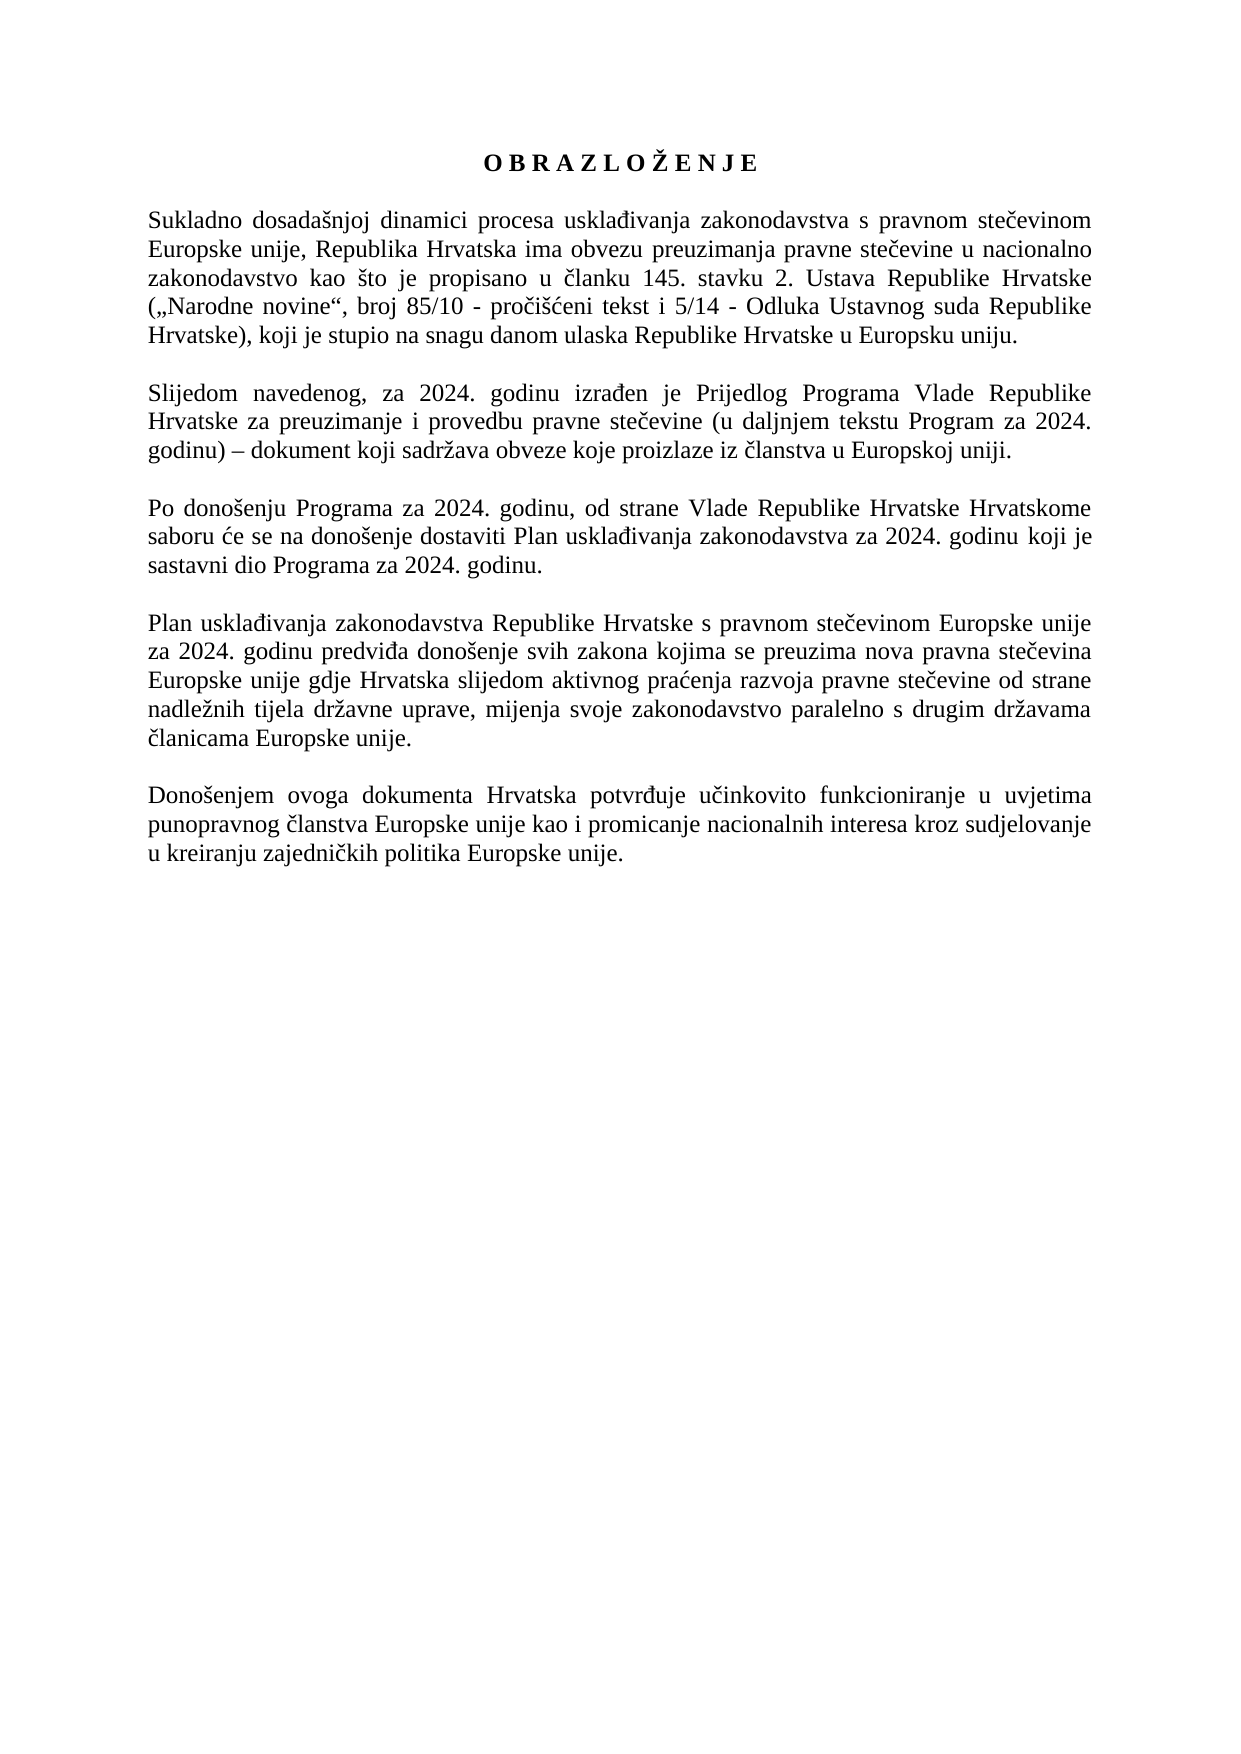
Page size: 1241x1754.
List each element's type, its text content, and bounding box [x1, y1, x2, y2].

text Po donošenju Programa za 2024. godinu, od strane Vlade Republike Hrvatske Hrvatskome saboru će se na donošenje dostaviti Plan usklađivanja zakonodavstva za 2024. godinu koji je sastavni dio Programa za 2024. godinu. [148, 493, 1092, 579]
text O B R A Z L O Ž E N J E [148, 148, 1092, 176]
text Plan usklađivanja zakonodavstva Republike Hrvatske s pravnom stečevinom Europske unije za 2024. godinu predviđa donošenje svih zakona kojima se preuzima nova pravna stečevina Europske unije gdje Hrvatska slijedom aktivnog praćenja razvoja pravne stečevine od strane nadležnih tijela državne uprave, mijenja svoje zakonodavstvo paralelno s drugim državama članicama Europske unije. [148, 608, 1092, 751]
text Sukladno dosadašnjoj dinamici procesa usklađivanja zakonodavstva s pravnom stečevinom Europske unije, Republika Hrvatska ima obvezu preuzimanja pravne stečevine u nacionalno zakonodavstvo kao što je propisano u članku 145. stavku 2. Ustava Republike Hrvatske („Narodne novine“, broj 85/10 - pročišćeni tekst i 5/14 - Odluka Ustavnog suda Republike Hrvatske), koji je stupio na snagu danom ulaska Republike Hrvatske u Europsku uniju. [148, 205, 1092, 349]
text Donošenjem ovoga dokumenta Hrvatska potvrđuje učinkovito funkcioniranje u uvjetima punopravnog članstva Europske unije kao i promicanje nacionalnih interesa kroz sudjelovanje u kreiranju zajedničkih politika Europske unije. [148, 780, 1092, 866]
text Slijedom navedenog, za 2024. godinu izrađen je Prijedlog Programa Vlade Republike Hrvatske za preuzimanje i provedbu pravne stečevine (u daljnjem tekstu Program za 2024. godinu) – dokument koji sadržava obveze koje proizlaze iz članstva u Europskoj uniji. [148, 378, 1092, 464]
